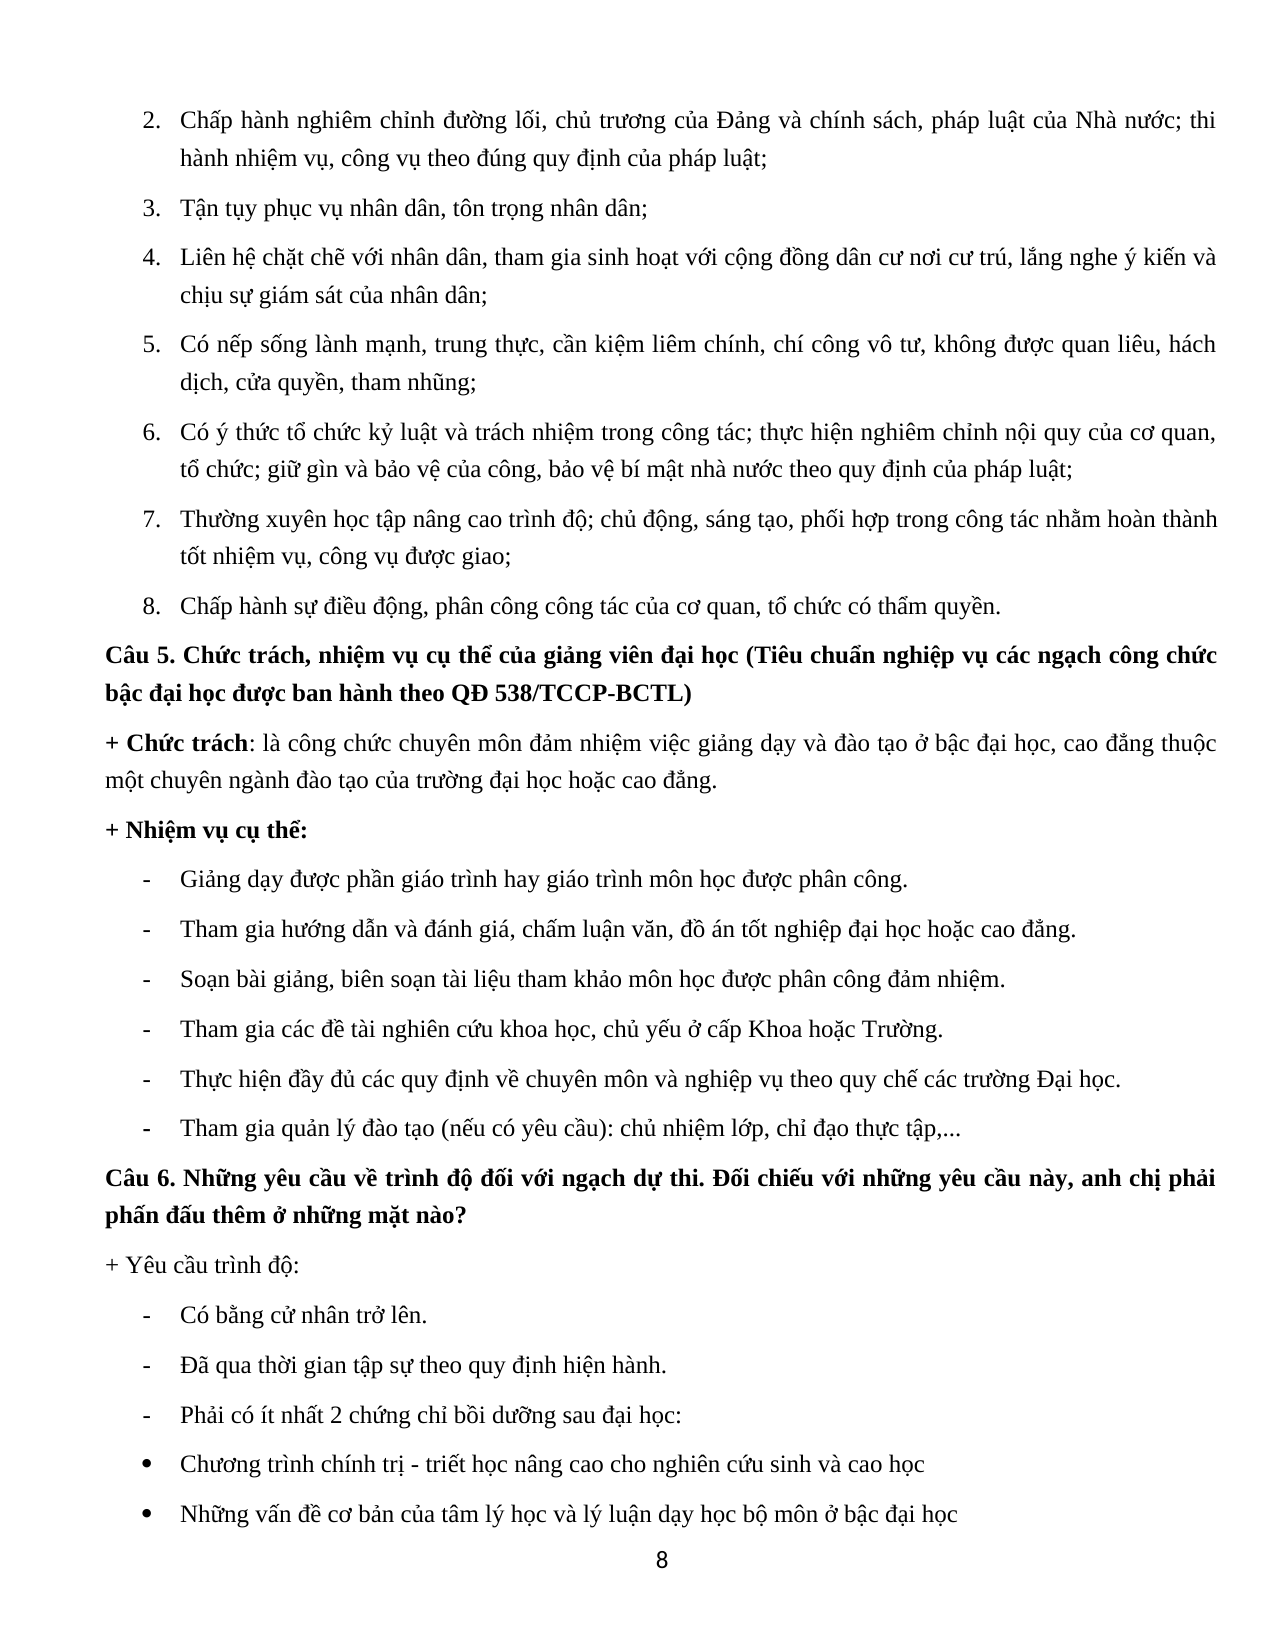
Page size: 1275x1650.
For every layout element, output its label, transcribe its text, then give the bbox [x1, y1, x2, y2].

text Câu 5. Chức trách, nhiệm vụ cụ thể của giảng viên đại học (Tiêu chuẩn nghiệp vụ các ngạch công chức bậc đại học được ban hành theo QĐ 538/TCCP-BCTL) [105, 641, 1219, 707]
list Những vấn đề cơ bản của tâm lý học và lý luận dạy học bộ môn ở bậc đại học [142, 1499, 1219, 1528]
list Chương trình chính trị - triết học nâng cao cho nghiên cứu sinh và cao học [142, 1449, 1219, 1478]
list Soạn bài giảng, biên soạn tài liệu tham khảo môn học được phân công đảm nhiệm. [142, 964, 1219, 993]
list Thường xuyên học tập nâng cao trình độ; chủ động, sáng tạo, phối hợp trong công tác nhằm hoàn thành tốt nhiệm vụ, công vụ được giao; [142, 504, 1219, 570]
list Tham gia các đề tài nghiên cứu khoa học, chủ yếu ở cấp Khoa hoặc Trường. [142, 1014, 1219, 1043]
list Tham gia hướng dẫn và đánh giá, chấm luận văn, đồ án tốt nghiệp đại học hoặc cao đẳng. [142, 914, 1219, 943]
list Chấp hành nghiêm chỉnh đường lối, chủ trương của Đảng và chính sách, pháp luật của Nhà nước; thi hành nhiệm vụ, công vụ theo đúng quy định của pháp luật; [142, 106, 1219, 172]
list Chấp hành sự điều động, phân công công tác của cơ quan, tổ chức có thẩm quyền. [142, 591, 1219, 619]
list Có ý thức tổ chức kỷ luật và trách nhiệm trong công tác; thực hiện nghiêm chỉnh nội quy của cơ quan, tổ chức; giữ gìn và bảo vệ của công, bảo vệ bí mật nhà nước theo quy định của pháp luật; [142, 417, 1219, 483]
list Tận tụy phục vụ nhân dân, tôn trọng nhân dân; [142, 193, 1219, 221]
list Đã qua thời gian tập sự theo quy định hiện hành. [142, 1350, 1219, 1379]
list Có nếp sống lành mạnh, trung thực, cần kiệm liêm chính, chí công vô tư, không được quan liêu, hách dịch, cửa quyền, tham nhũng; [142, 329, 1219, 396]
text + Nhiệm vụ cụ thể: [105, 815, 1219, 843]
list Giảng dạy được phần giáo trình hay giáo trình môn học được phân công. [142, 864, 1219, 893]
text Câu 6. Những yêu cầu về trình độ đối với ngạch dự thi. Đối chiếu với những yêu cầu này, anh chị phải phấn đấu thêm ở những mặt nào? [105, 1163, 1219, 1229]
text + Yêu cầu trình độ: [105, 1250, 1219, 1279]
list Tham gia quản lý đào tạo (nếu có yêu cầu): chủ nhiệm lớp, chỉ đạo thực tập,... [142, 1113, 1219, 1142]
list Phải có ít nhất 2 chứng chỉ bồi dưỡng sau đại học: [142, 1400, 1219, 1428]
list Có bằng cử nhân trở lên. [142, 1300, 1219, 1329]
list Thực hiện đầy đủ các quy định về chuyên môn và nghiệp vụ theo quy chế các trường Đại học. [142, 1064, 1219, 1092]
text + Chức trách: là công chức chuyên môn đảm nhiệm việc giảng dạy và đào tạo ở bậc đại học, cao đẳng thuộc một chuyên ngành đào tạo của trường đại học hoặc cao đẳng. [105, 728, 1219, 794]
list Liên hệ chặt chẽ với nhân dân, tham gia sinh hoạt với cộng đồng dân cư nơi cư trú, lắng nghe ý kiến và chịu sự giám sát của nhân dân; [142, 242, 1219, 308]
